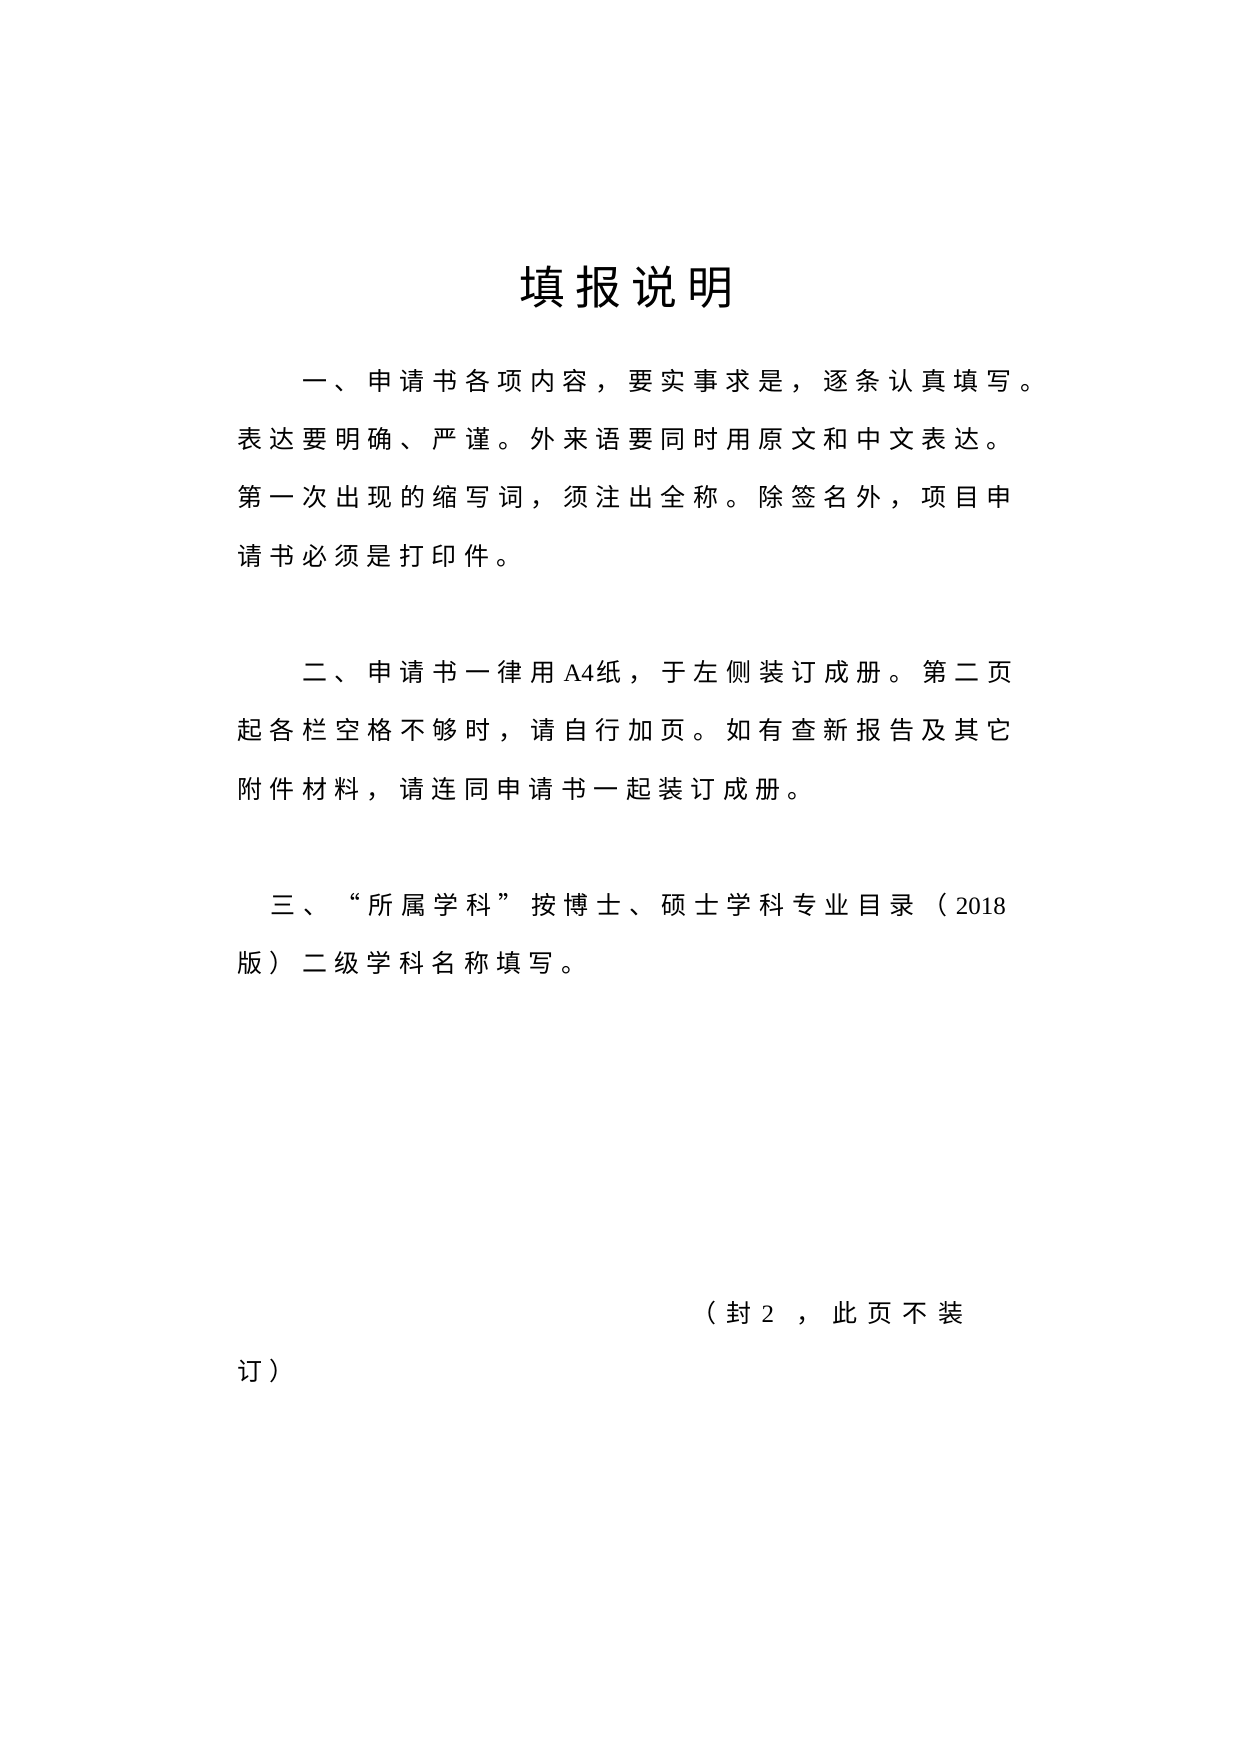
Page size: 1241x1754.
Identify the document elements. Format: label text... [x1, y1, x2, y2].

text （封2，此页不装订） [231, 1282, 970, 1399]
text 二、申请书一律用A4纸，于左侧装订成册。第二页起各栏空格不够时，请自行加页。如有查新报告及其它附件材料，请连同申请书一起装订成册。 [231, 642, 1020, 816]
text 填 报 说 明 [172, 252, 1079, 318]
text 一、申请书各项内容，要实事求是，逐条认真填写。表达要明确、严谨。外来语要同时用原文和中文表达。第一次出现的缩写词，须注出全称。除签名外，项目申请书必须是打印件。 [231, 351, 1020, 583]
text 三、“所属学科”按博士、硕士学科专业目录（2018版）二级学科名称填写。 [231, 874, 1020, 991]
